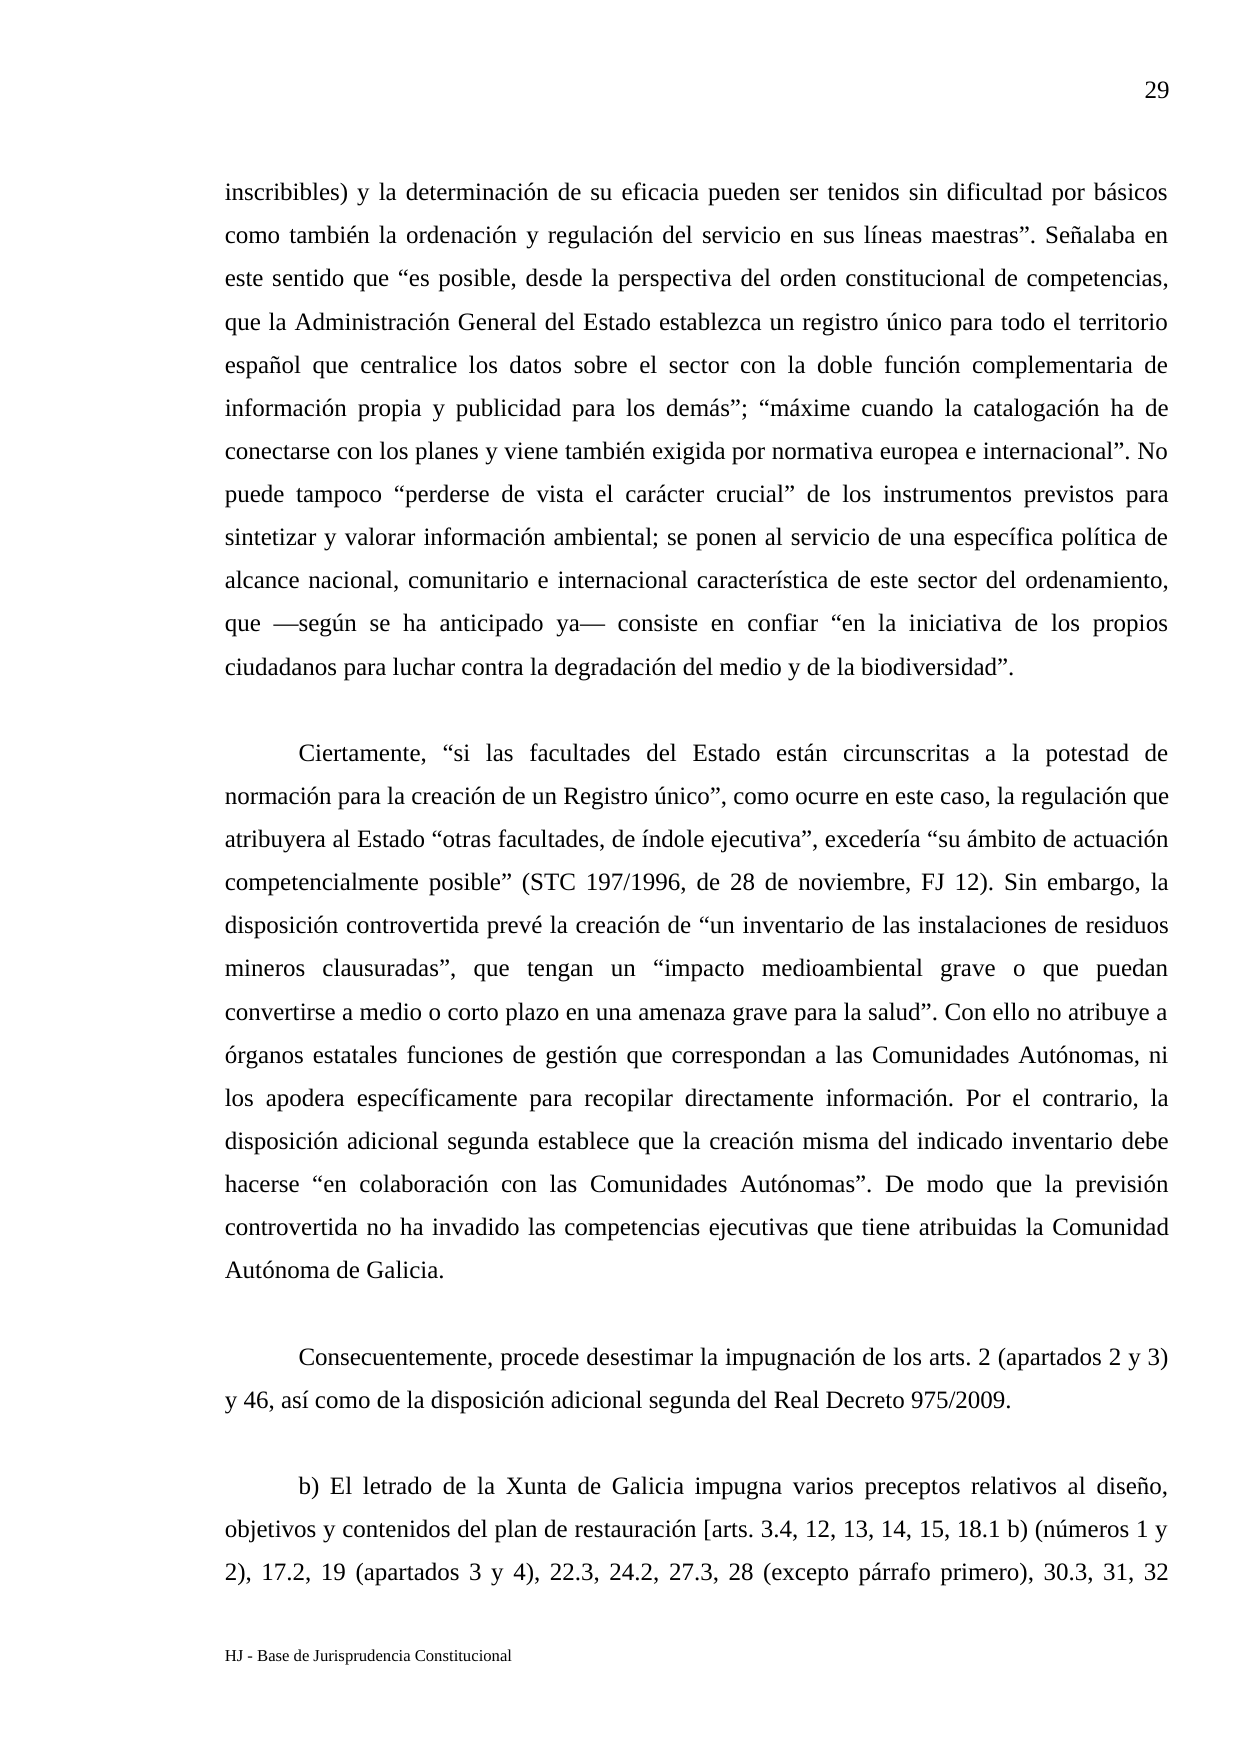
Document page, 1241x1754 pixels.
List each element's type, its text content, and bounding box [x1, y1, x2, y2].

text Consecuentemente, procede desestimar la impugnación de los arts. 2 (apartados 2 y 3) y 46, así como de la disposición adicional segunda del Real Decreto 975/2009. [224, 1342, 1169, 1413]
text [224, 177, 1169, 680]
text Ciertamente, “si las facultades del Estado están circunscritas a la potestad de normación para la creación de un Registro único”, como ocurre en este caso, la regulación que atribuyera al Estado “otras facultades, de índole ejecutiva”, excedería “su ámbito de actuación competencialmente posible” (STC 197/1996, de 28 de noviembre, FJ 12). Sin embargo, la disposición controvertida prevé la creación de “un inventario de las instalaciones de residuos mineros clausuradas”, que tengan un “impacto medioambiental grave o que puedan convertirse a medio o corto plazo en una amenaza grave para la salud”. Con ello no atribuye a órganos estatales funciones de gestión que correspondan a las Comunidades Autónomas, ni los apodera específicamente para recopilar directamente información. Por el contrario, la disposición adicional segunda establece que la creación misma del indicado inventario debe hacerse “en colaboración con las Comunidades Autónomas”. De modo que la previsión controvertida no ha invadido las competencias ejecutivas que tiene atribuidas la Comunidad Autónoma de Galicia. [224, 738, 1169, 1284]
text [224, 1471, 1169, 1586]
